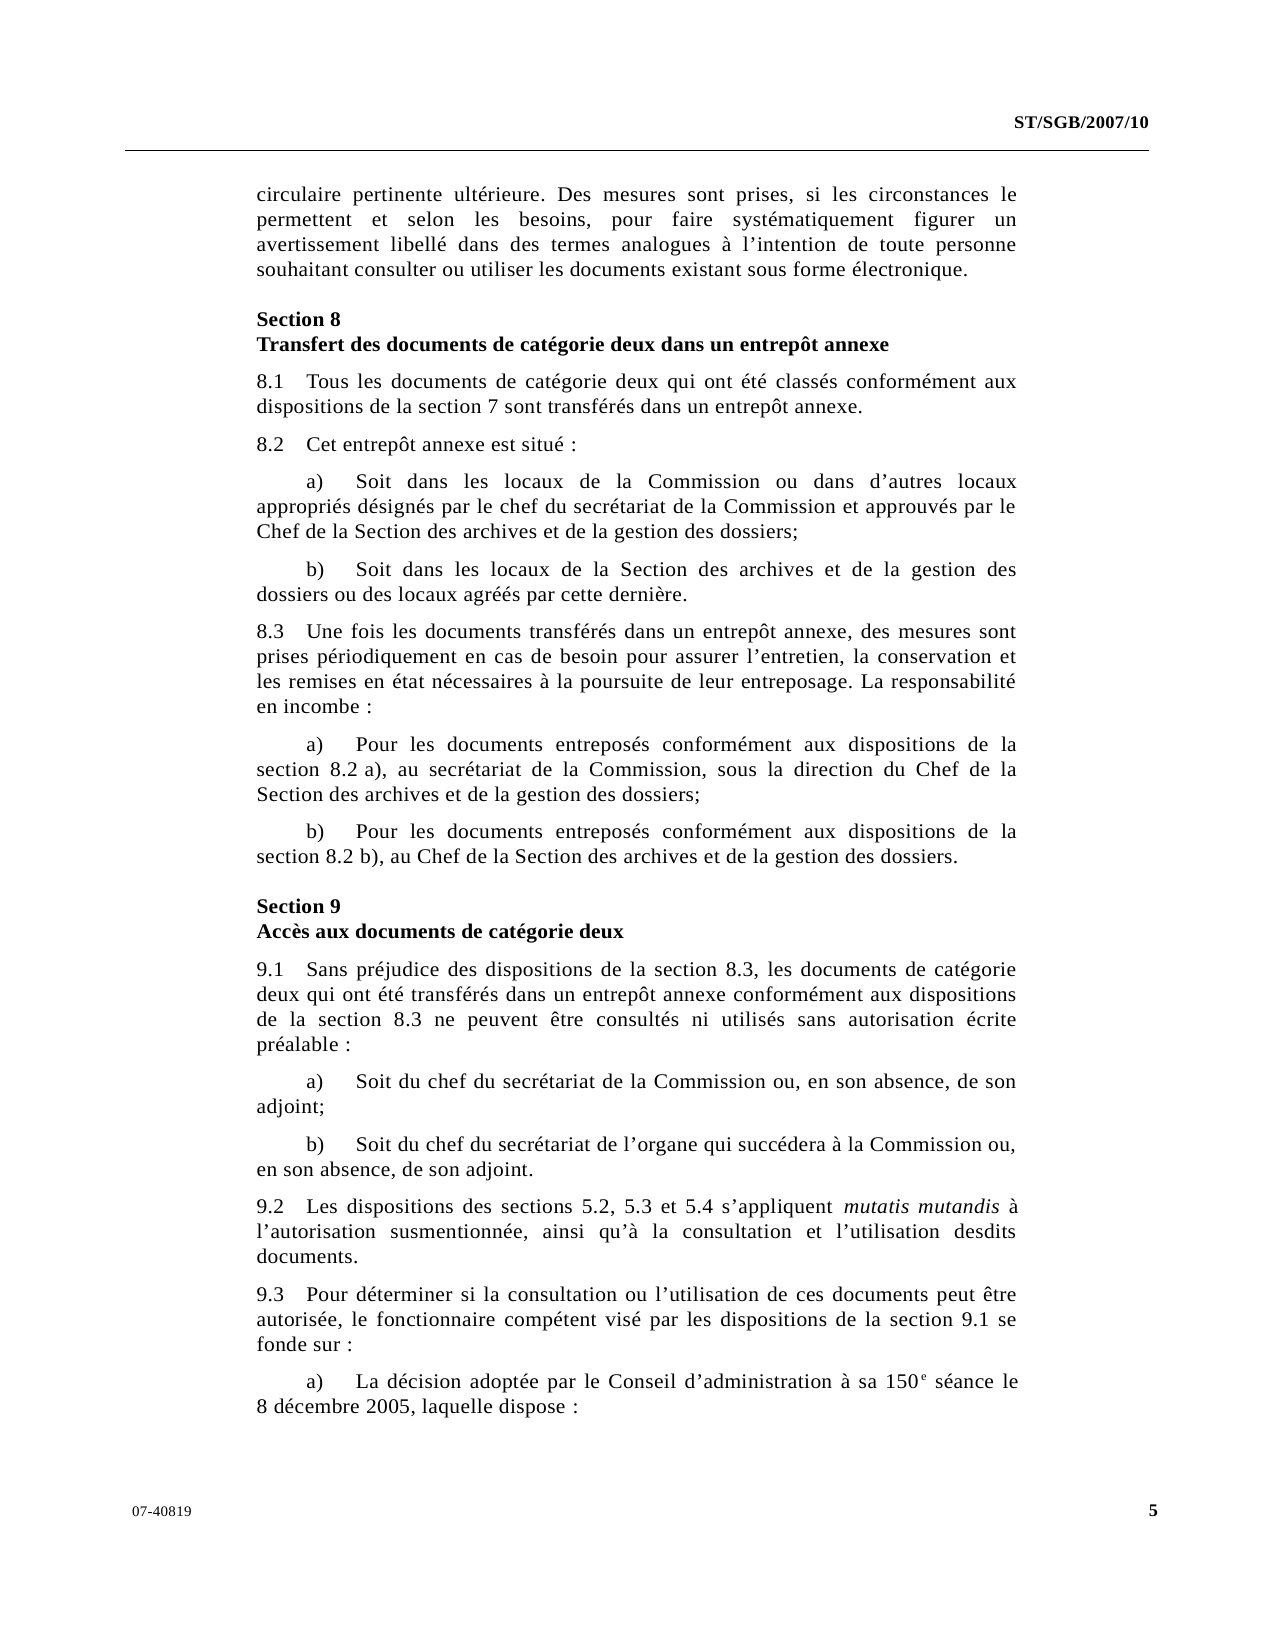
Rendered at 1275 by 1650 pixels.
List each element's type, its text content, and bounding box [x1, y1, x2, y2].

text 8.2 Cet entrepôt annexe est situé : [256, 431, 1018, 456]
text 8.1 Tous les documents de catégorie deux qui ont été classés conformément aux dispositions de la section 7 sont transférés dans un entrepôt annexe. [256, 369, 1018, 419]
text a) Soit du chef du secrétariat de la Commission ou, en son absence, de son adjoint; [256, 1069, 1018, 1119]
text 8.3 Une fois les documents transférés dans un entrepôt annexe, des mesures sont prises périodiquement en cas de besoin pour assurer l’entretien, la conservation et les remises en état nécessaires à la poursuite de leur entreposage. La responsabilité en incombe : [256, 619, 1018, 719]
text b) Soit dans les locaux de la Section des archives et de la gestion des dossiers ou des locaux agréés par cette dernière. [256, 556, 1018, 606]
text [256, 181, 1018, 281]
text Section 8 Transfert des documents de catégorie deux dans un entrepôt annexe [124, 306, 1019, 356]
text a) La décision adoptée par le Conseil d’administration à sa 150e séance le 8 décembre 2005, laquelle dispose : [256, 1369, 1018, 1419]
text b) Soit du chef du secrétariat de l’organe qui succédera à la Commission ou, en son absence, de son adjoint. [256, 1131, 1018, 1181]
text 9.1 Sans préjudice des dispositions de la section 8.3, les documents de catégorie deux qui ont été transférés dans un entrepôt annexe conformément aux dispositions de la section 8.3 ne peuvent être consultés ni utilisés sans autorisation écrite préalable : [256, 956, 1018, 1056]
text b) Pour les documents entreposés conformément aux dispositions de la section 8.2 b), au Chef de la Section des archives et de la gestion des dossiers. [256, 819, 1018, 869]
text Section 9 Accès aux documents de catégorie deux [124, 894, 1019, 944]
text 9.3 Pour déterminer si la consultation ou l’utilisation de ces documents peut être autorisée, le fonctionnaire compétent visé par les dispositions de la section 9.1 se fonde sur : [256, 1281, 1018, 1356]
text a) Pour les documents entreposés conformément aux dispositions de la section 8.2 a), au secrétariat de la Commission, sous la direction du Chef de la Section des archives et de la gestion des dossiers; [256, 731, 1018, 806]
text a) Soit dans les locaux de la Commission ou dans d’autres locaux appropriés désignés par le chef du secrétariat de la Commission et approuvés par le Chef de la Section des archives et de la gestion des dossiers; [256, 469, 1018, 544]
text 9.2 Les dispositions des sections 5.2, 5.3 et 5.4 s’appliquent mutatis mutandis à l’autorisation susmentionnée, ainsi qu’à la consultation et l’utilisation desdits documents. [256, 1194, 1018, 1269]
